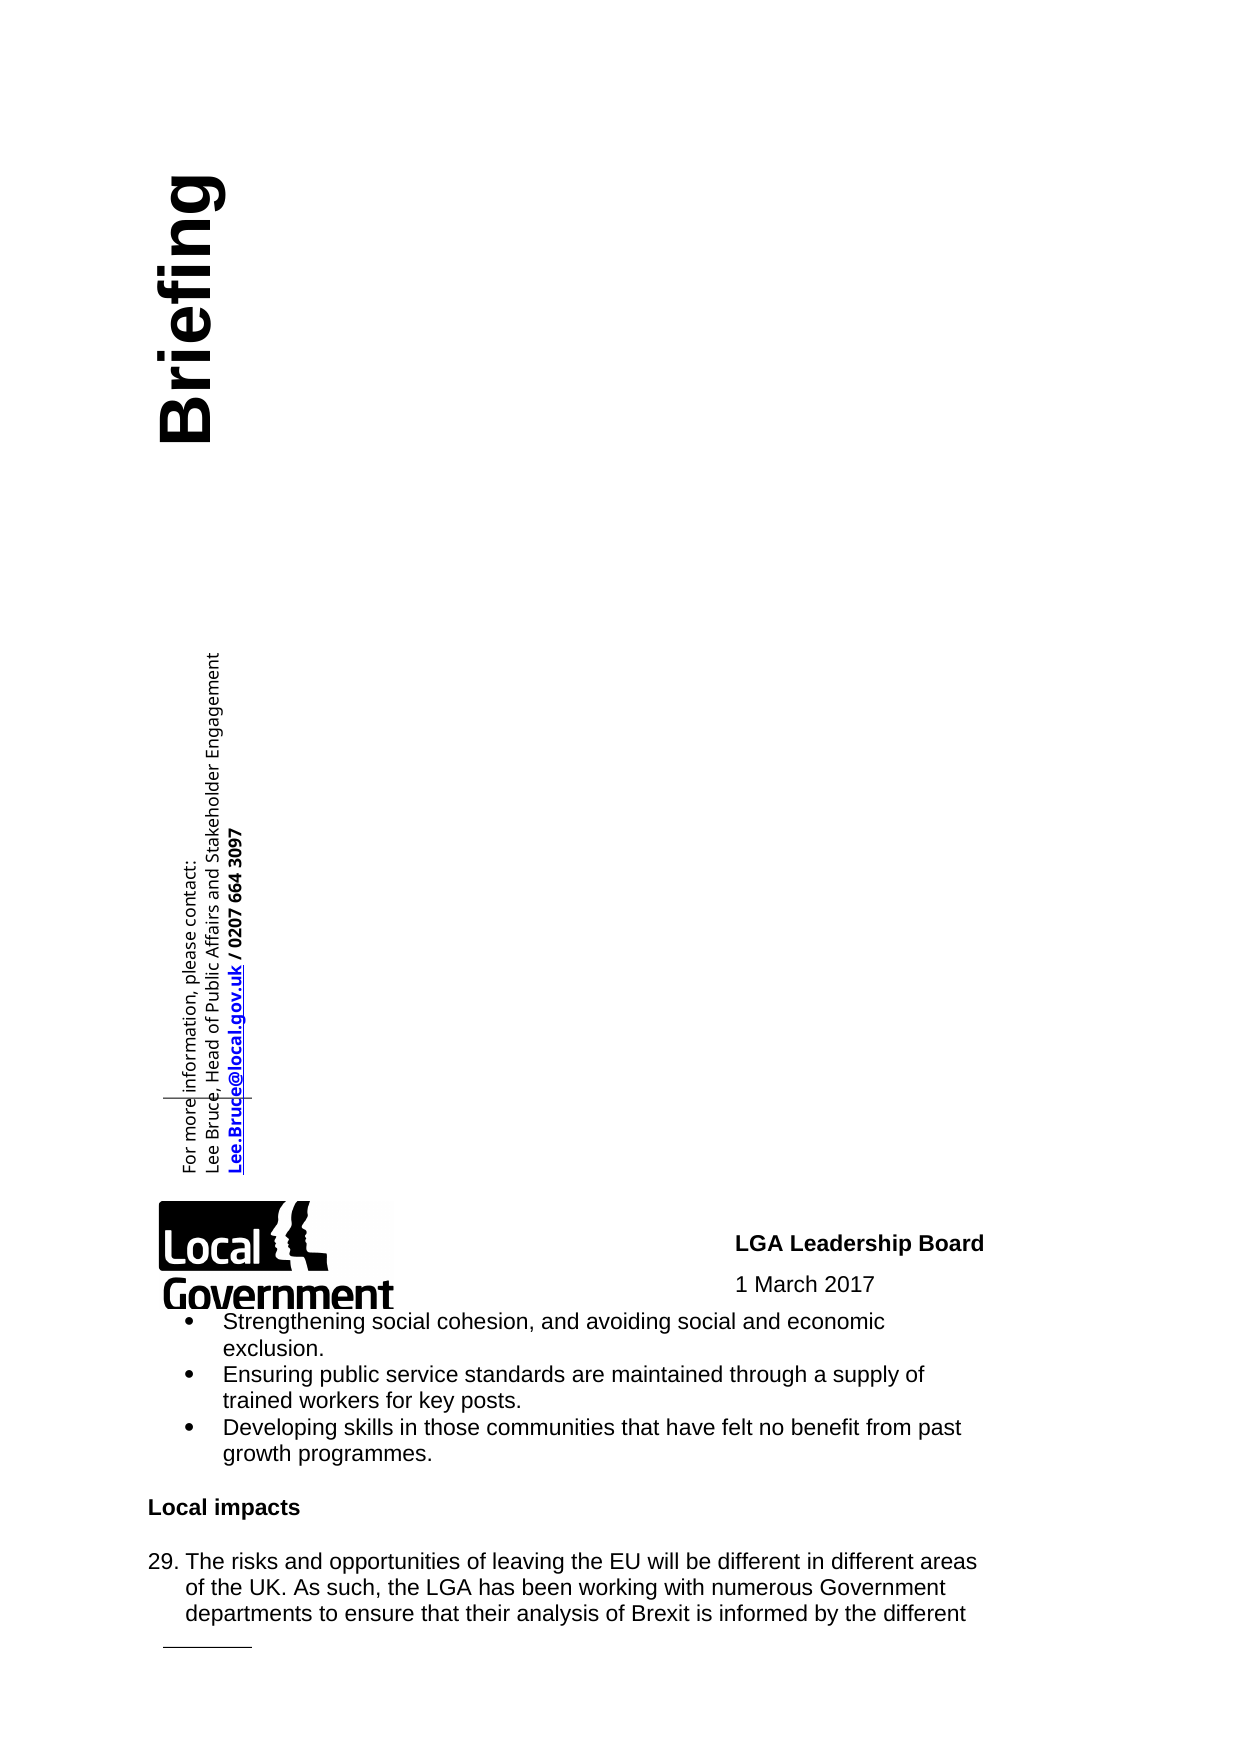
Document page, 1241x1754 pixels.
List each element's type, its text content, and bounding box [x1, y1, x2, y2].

list The risks and opportunities of leaving the EU will be different in different areas of the UK. As such, the LGA has been working with numerous Government departments to ensure that their analysis of Brexit is informed by the different needs of different local areas. The Government’s receptiveness to this LGA approach is reflected in the White Paper’s acceptance of the principle that: [148, 1548, 980, 1627]
list Developing skills in those communities that have felt no benefit from past growth programmes. [185, 1414, 980, 1466]
text Local impacts [148, 1493, 980, 1521]
list Ensuring public service standards are maintained through a supply of trained workers for key posts. [185, 1361, 980, 1414]
list Strengthening social cohesion, and avoiding social and economic exclusion. [185, 1308, 980, 1361]
picture [158, 1201, 394, 1309]
